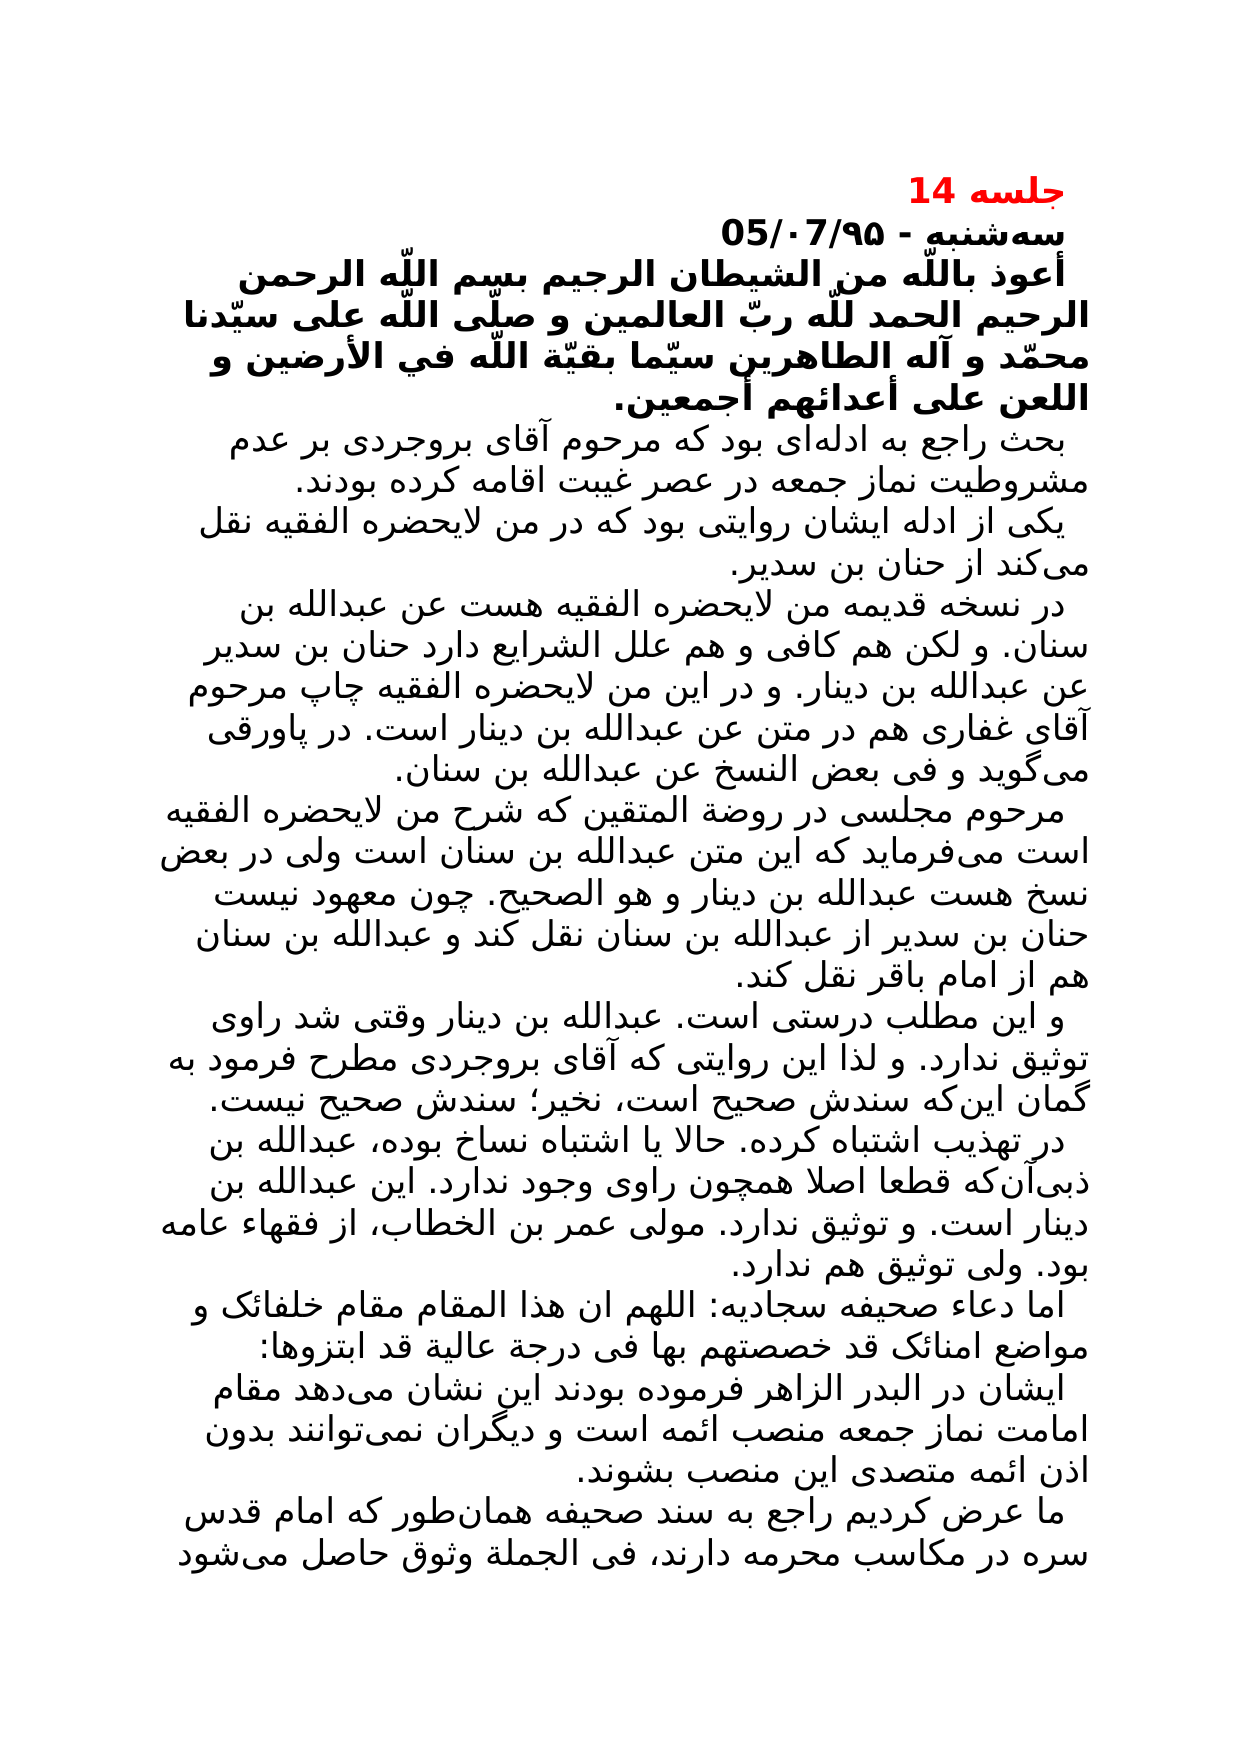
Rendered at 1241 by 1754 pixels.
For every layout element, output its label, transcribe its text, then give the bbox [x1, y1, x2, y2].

text اما دعاء صحیفه سجادیه: اللهم ان هذا المقام مقام خلفائک و مواضع امنائک قد خصصتهم بها فی درجة عالیة قد ابتزوها: [150, 1284, 1090, 1367]
text یکی از ادله ایشان روایتی بود که در من لایحضره الفقیه نقل می‌کند از حنان بن سدیر. [150, 501, 1090, 583]
text مرحوم مجلسی در روضة المتقین که شرح من لایحضره الفقیه است می‌فرماید که این متن عبدالله بن سنان است ولی در بعض نسخ هست عبدالله بن دینار و هو الصحیح. چون معهود نیست حنان بن سدیر از عبدالله بن سنان نقل کند و عبدالله بن سنان هم از امام باقر نقل کند. [150, 789, 1090, 996]
text جلسه 14 [150, 171, 1090, 212]
text و این مطلب درستی است. عبدالله بن دینار وقتی شد راوی توثیق ندارد. و لذا این روایتی که آقای بروجردی مطرح فرمود به گمان این‌که سندش صحیح است، نخیر؛ سندش صحیح نیست. [150, 996, 1090, 1119]
text بحث راجع به ادله‌ای بود که مرحوم آقای بروجردی بر عدم مشروطیت نماز جمعه در عصر غیبت اقامه کرده بودند. [150, 418, 1090, 501]
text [150, 1491, 1090, 1573]
text ایشان در البدر الزاهر فرموده بودند این نشان می‌دهد مقام امامت نماز جمعه منصب ائمه است و دیگران نمی‌توانند بدون اذن ائمه متصدی این منصب بشوند. [150, 1367, 1090, 1491]
text أعوذ باللّه من الشیطان الرجیم بسم اللّه الرحمن الرحیم الحمد للّه ربّ العالمین و صلّی اللّه علی سیّدنا محمّد و آله الطاهرین سیّما بقیّة اللّه في الأرضین و اللعن علی أعدائهم أجمعین. [150, 253, 1090, 418]
text در تهذیب اشتباه کرده. حالا یا اشتباه نساخ بوده، عبدالله بن ذبی‌‌‌‌‌‌‌‌‌‌‌‌‌‌‌‌‌‌‌‌‌‌‌آن‌که قطعا اصلا همچون راوی وجود ندارد. این عبدالله بن دینار است. و توثیق ندارد. مولی عمر بن الخطاب، از فقهاء عامه بود. ولی توثیق هم ندارد. [150, 1119, 1090, 1284]
text در نسخه قدیمه من لایحضره الفقیه هست عن عبدالله بن سنان. و لکن هم کافی و هم علل الشرایع دارد حنان بن سدیر عن عبدالله بن دینار. و در این من لایحضره الفقیه چاپ مرحوم آقای غفاری هم در متن عن عبدالله بن دینار است. در پاورقی می‌گوید و فی بعض النسخ عن عبدالله بن سنان. [150, 583, 1090, 789]
text سه‌‌‌شنبه - 05/۰7/۹۵ [150, 212, 1090, 253]
